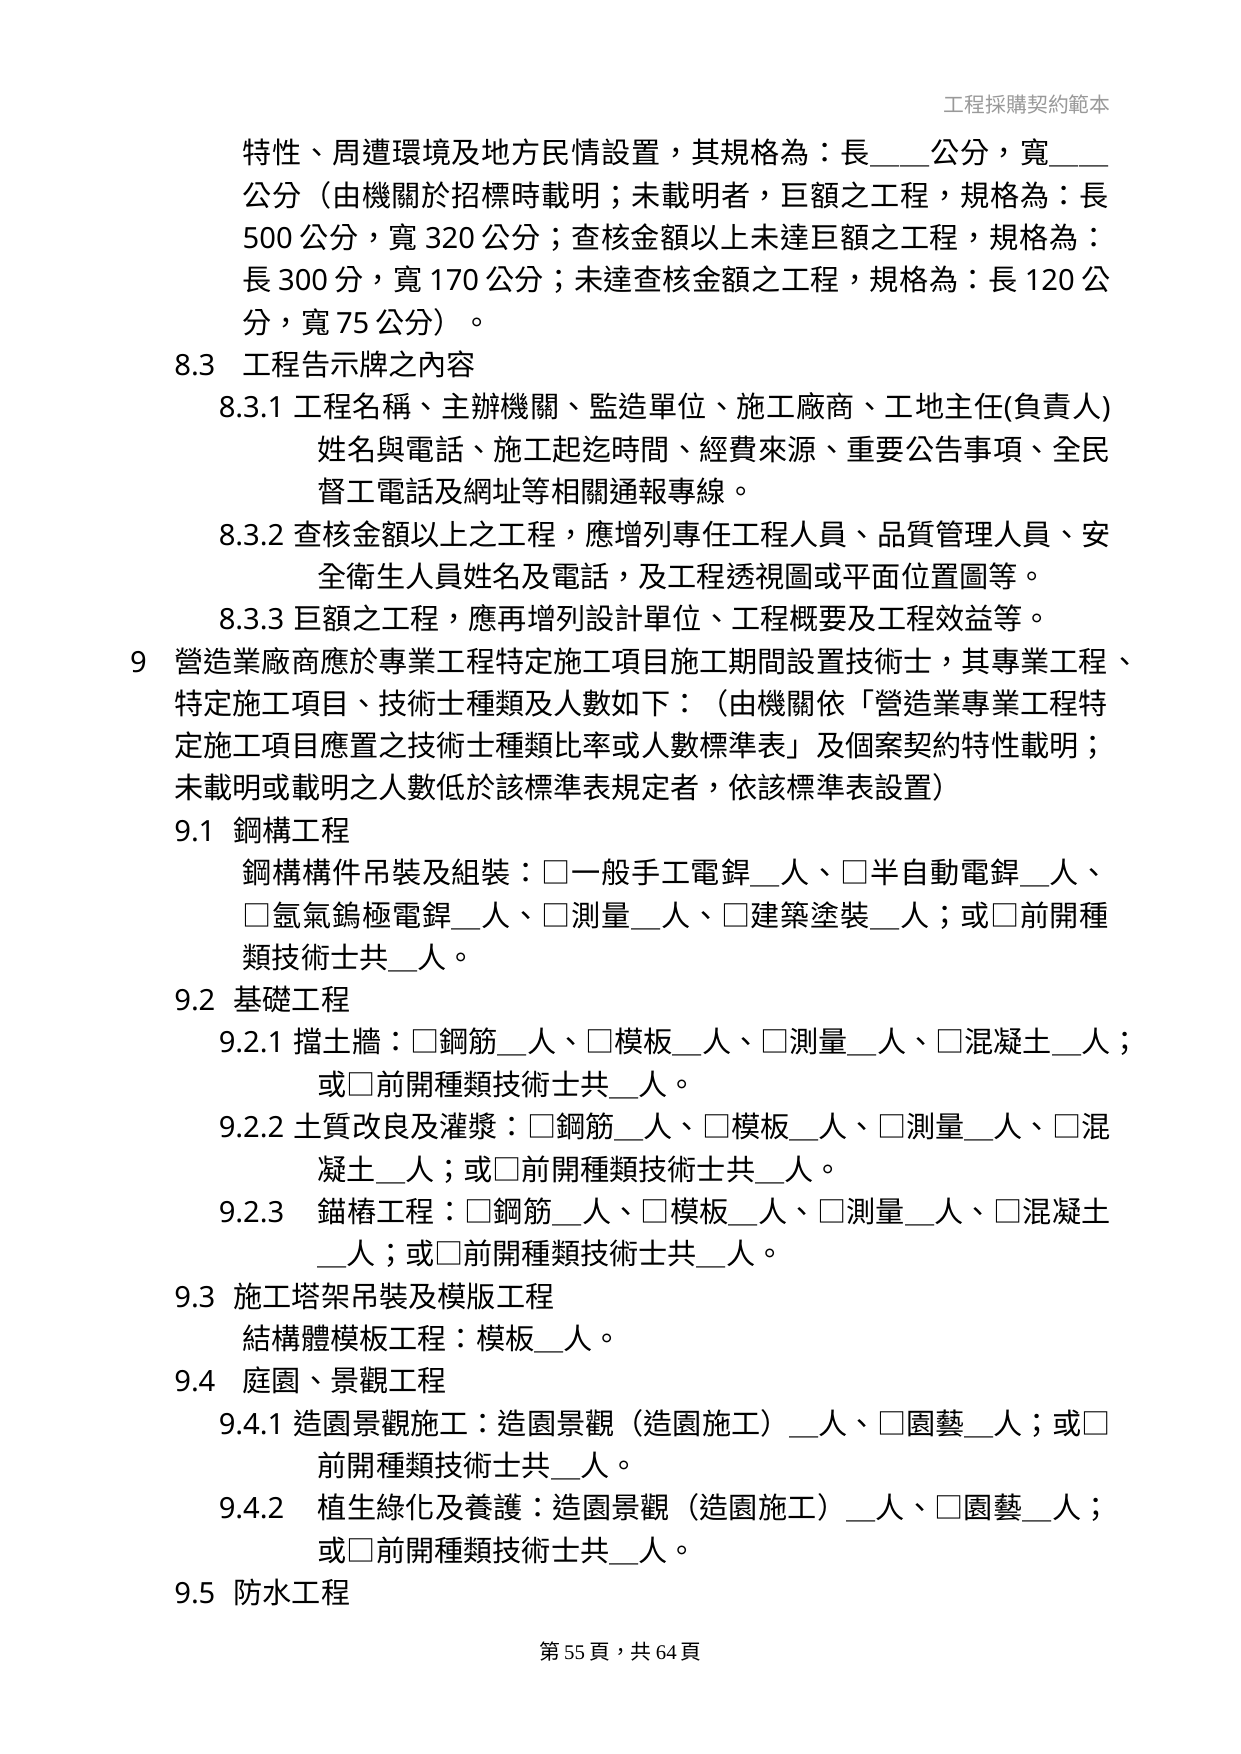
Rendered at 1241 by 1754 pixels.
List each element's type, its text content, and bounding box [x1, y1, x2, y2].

list 擋土牆：□鋼筋＿人、□模板＿人、□測量＿人、□混凝土＿人；或□前開種類技術士共＿人。 [218, 1019, 1110, 1104]
list 庭園、景觀工程 [174, 1358, 1110, 1400]
list 查核金額以上之工程，應增列專任工程人員、品質管理人員、安全衛生人員姓名及電話，及工程透視圖或平面位置圖等。 [218, 511, 1110, 596]
list 營造業廠商應於專業工程特定施工項目施工期間設置技術士，其專業工程、特定施工項目、技術士種類及人數如下：（由機關依「營造業專業工程特定施工項目應置之技術士種類比率或人數標準表」及個案契約特性載明；未載明或載明之人數低於該標準表規定者，依該標準表設置） [130, 638, 1110, 807]
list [174, 130, 1110, 342]
list 施工塔架吊裝及模版工程 [174, 1273, 1110, 1316]
list 鋼構工程 [174, 807, 1110, 850]
list 土質改良及灌漿：□鋼筋＿人、□模板＿人、□測量＿人、□混凝土＿人；或□前開種類技術士共＿人。 [218, 1104, 1110, 1188]
list 防水工程 [174, 1569, 1110, 1612]
list 植生綠化及養護：造園景觀（造園施工）＿人、□園藝＿人；或□前開種類技術士共＿人。 [218, 1485, 1110, 1569]
list 造園景觀施工：造園景觀（造園施工）＿人、□園藝＿人；或□前開種類技術士共＿人。 [218, 1400, 1110, 1485]
list 巨額之工程，應再增列設計單位、工程概要及工程效益等。 [218, 596, 1110, 638]
list 工程名稱、主辦機關、監造單位、施工廠商、工地主任(負責人)姓名與電話、施工起迄時間、經費來源、重要公告事項、全民督工電話及網址等相關通報專線。 [218, 384, 1110, 511]
text 鋼構構件吊裝及組裝：□一般手工電銲＿人、□半自動電銲＿人、□氬氣鎢極電銲＿人、□測量＿人、□建築塗裝＿人；或□前開種類技術士共＿人。 [242, 850, 1110, 977]
list 基礎工程 [174, 977, 1110, 1019]
list 工程告示牌之內容 [174, 342, 1110, 384]
text 結構體模板工程：模板＿人。 [242, 1316, 1110, 1358]
list 錨樁工程：□鋼筋＿人、□模板＿人、□測量＿人、□混凝土＿人；或□前開種類技術士共＿人。 [218, 1188, 1110, 1273]
